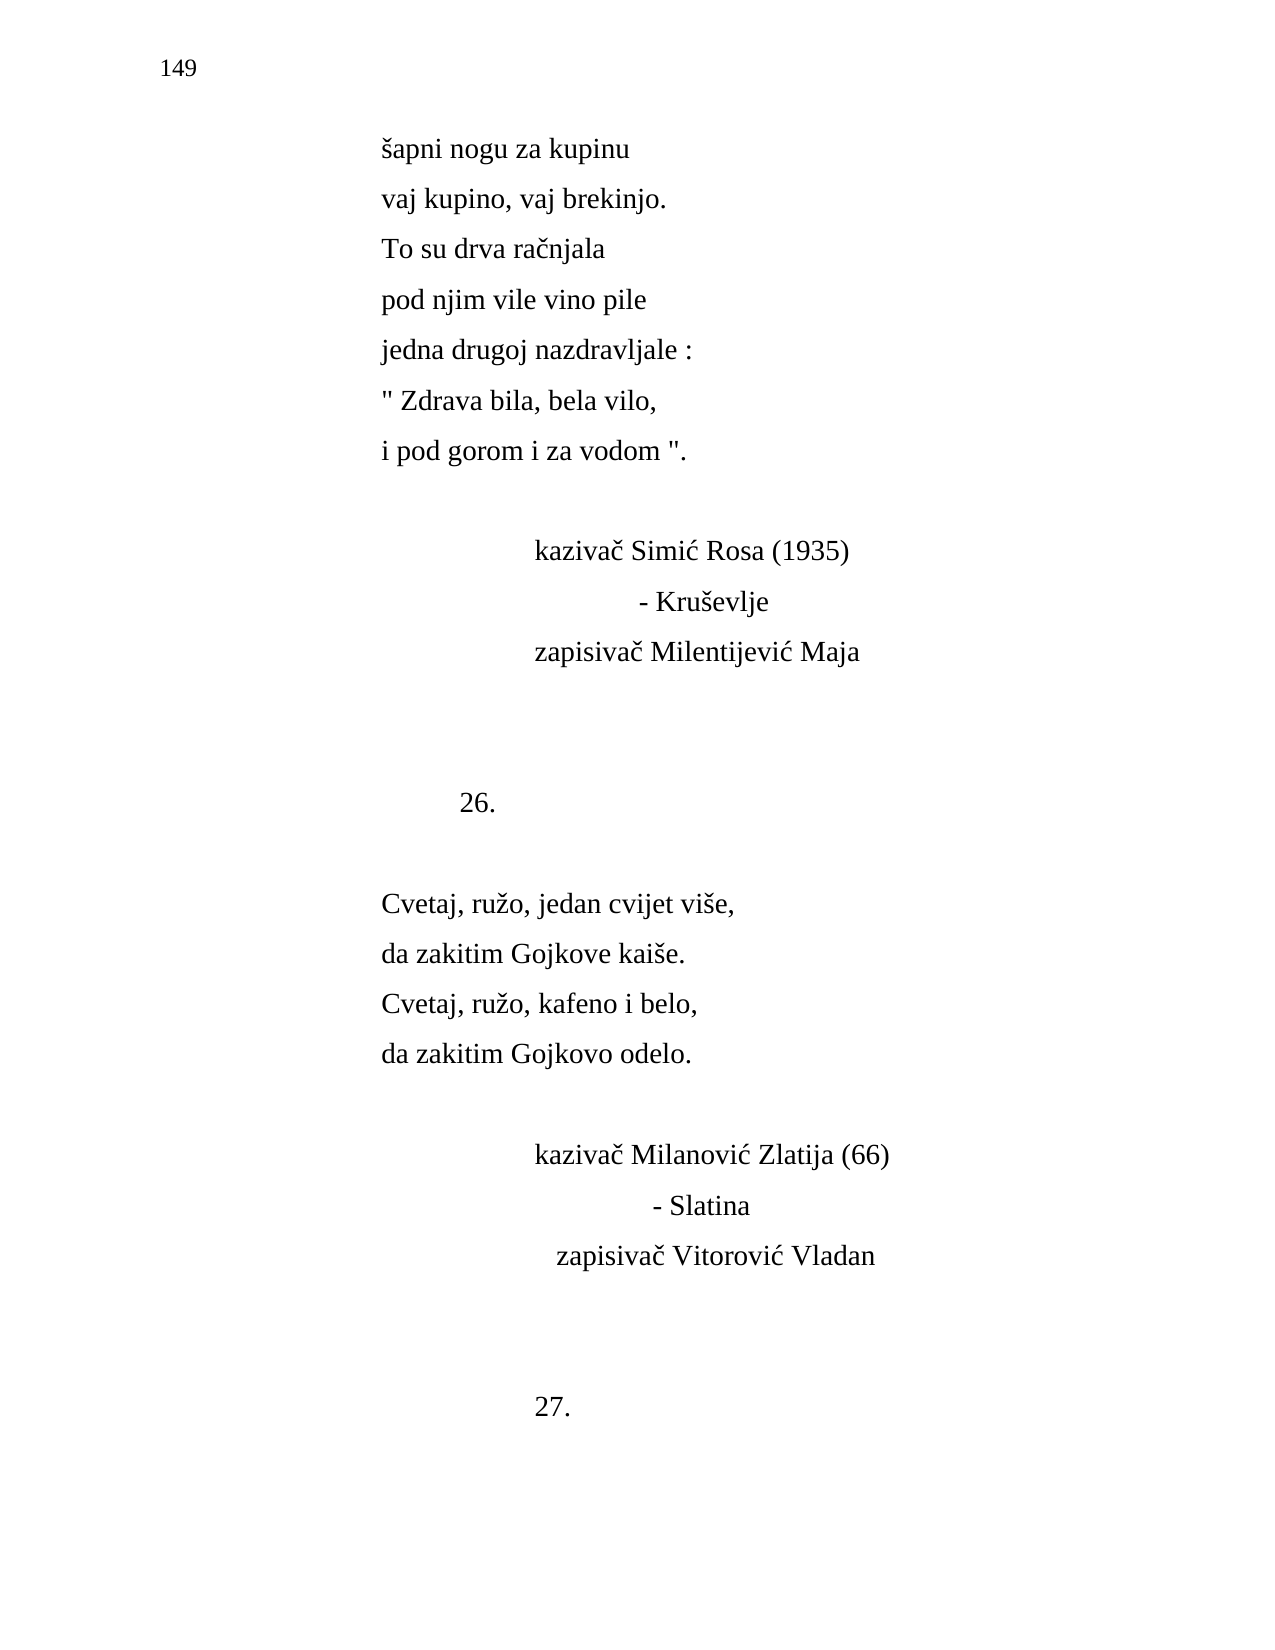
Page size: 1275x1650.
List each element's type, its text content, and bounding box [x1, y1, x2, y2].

text da zakitim Gojkovo odelo. [307, 1037, 1122, 1070]
text 26. [307, 785, 1122, 819]
text zapisivač Milentijević Maja [307, 634, 1122, 668]
text i pod gorom i za vodom ". [307, 433, 1122, 466]
text 27. [159, 1389, 1122, 1422]
text vaj kupino, vaj brekinjo. [307, 181, 1122, 215]
text zapisivač Vitorović Vladan [307, 1238, 1122, 1271]
text - Slatina [454, 1188, 1122, 1221]
text kazivač Milanović Zlatija (66) [307, 1137, 1122, 1171]
text kazivač Simić Rosa (1935) [307, 533, 1122, 567]
text - Kruševlje [454, 584, 1122, 617]
text jedna drugoj nazdravljale : [307, 332, 1122, 366]
text " Zdrava bila, bela vilo, [307, 383, 1122, 416]
text Cvetaj, ružo, jedan cvijet više, [307, 886, 1122, 919]
text Cvetaj, ružo, kafeno i belo, [307, 986, 1122, 1020]
text šapni nogu za kupinu [307, 131, 1122, 164]
text pod njim vile vino pile [307, 282, 1122, 316]
text da zakitim Gojkove kaiše. [307, 936, 1122, 969]
text To su drva račnjala [307, 232, 1122, 265]
